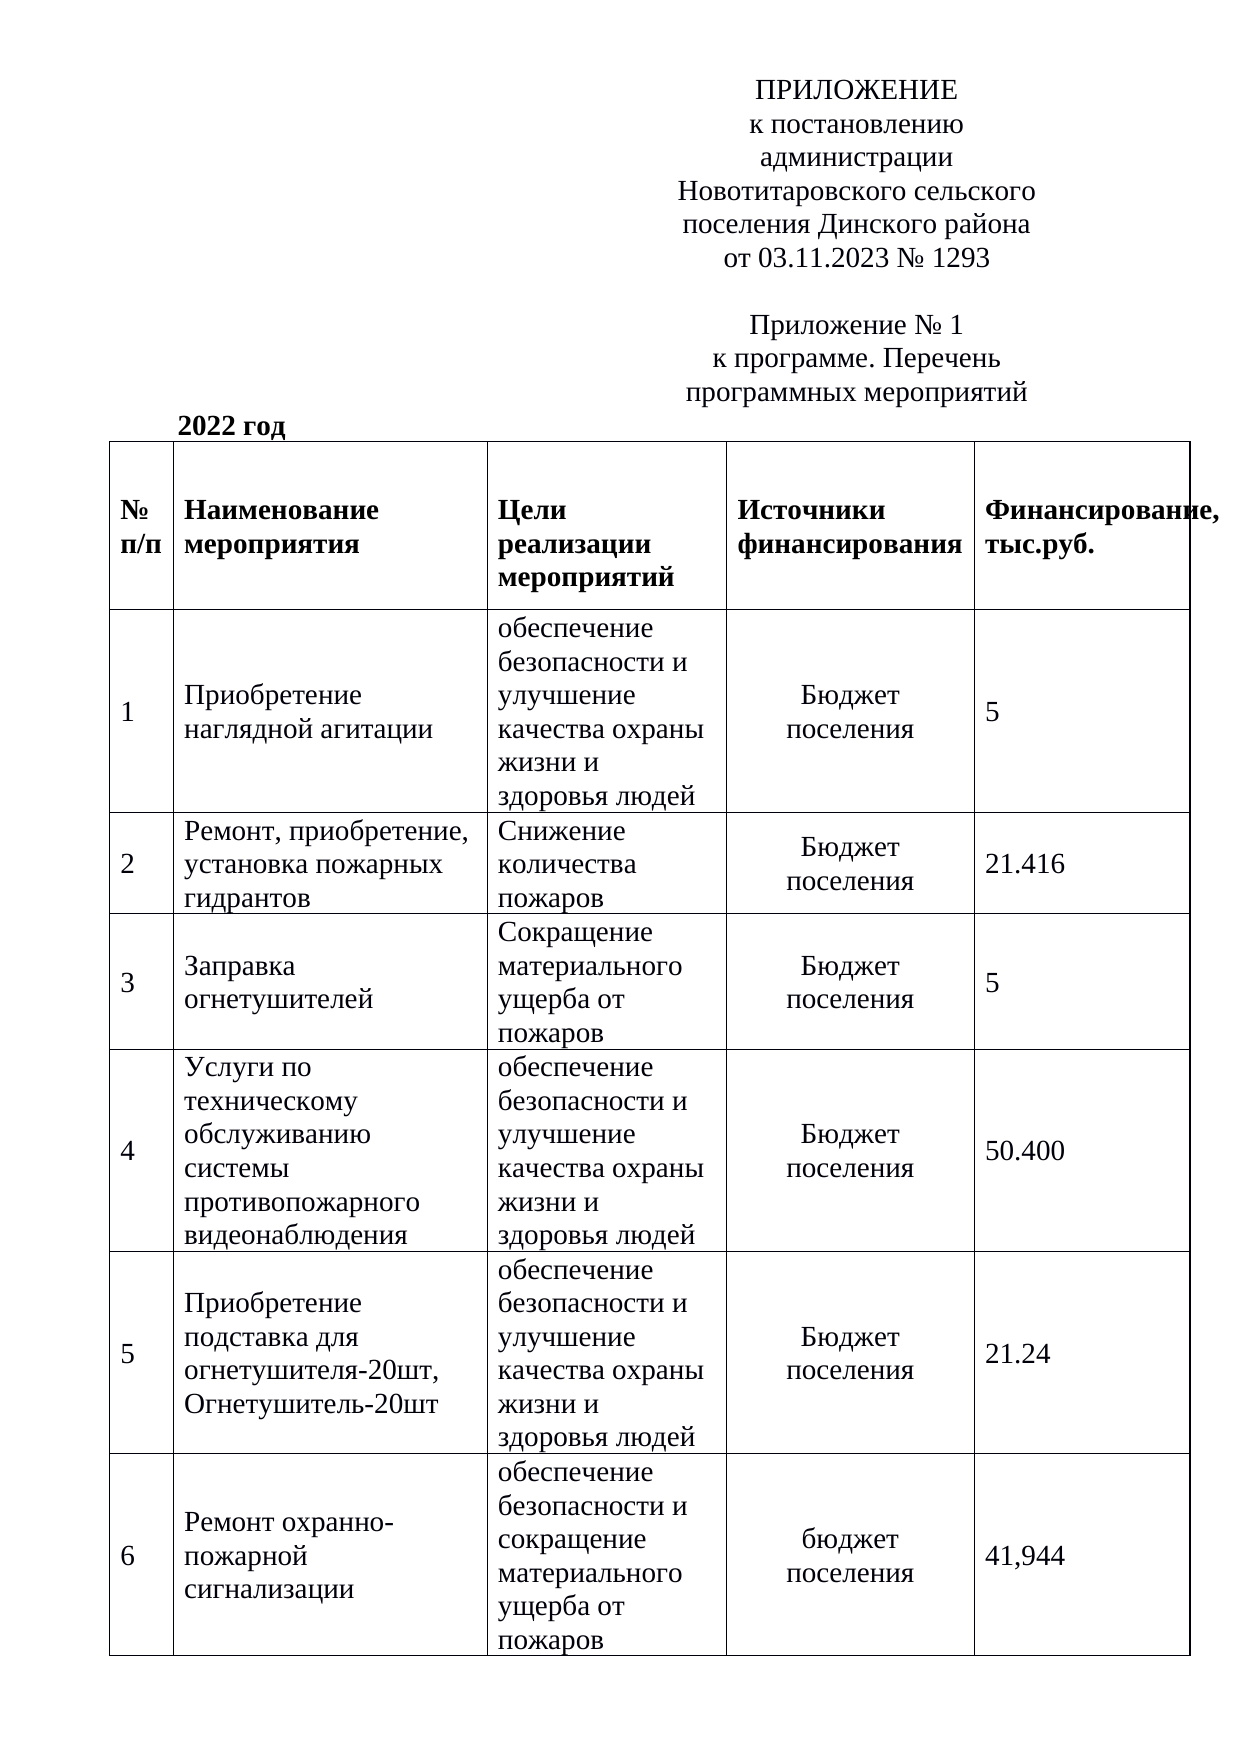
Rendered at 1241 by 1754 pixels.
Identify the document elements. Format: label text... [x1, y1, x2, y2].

table_header Наименование мероприятия [174, 442, 487, 609]
table_cell 21.24 [975, 1252, 1189, 1453]
table_cell Заправка огнетушителей [174, 914, 487, 1048]
table_cell Бюджет поселения [727, 914, 974, 1048]
table_cell бюджет поселения [727, 1454, 974, 1655]
table_header № п/п [110, 442, 173, 609]
table_cell 6 [110, 1454, 173, 1655]
table_cell Бюджет поселения [727, 813, 974, 913]
text к постановлению администрации Новотитаровского сельского поселения Динского района [650, 106, 1063, 240]
table_cell 1 [110, 610, 173, 812]
table_cell 3 [110, 914, 173, 1048]
table_cell Бюджет поселения [727, 1050, 974, 1251]
table_cell обеспечение безопасности и улучшение качества охраны жизни и здоровья людей [488, 610, 726, 812]
table_cell Бюджет поселения [727, 610, 974, 812]
table_header Источники финансирования [727, 442, 974, 609]
table_cell 2 [110, 813, 173, 913]
table_cell Ремонт, приобретение, установка пожарных гидрантов [174, 813, 487, 913]
table_cell 4 [110, 1050, 173, 1251]
table_cell 5 [975, 914, 1189, 1048]
table_header Цели реализации мероприятий [488, 442, 726, 609]
table_cell обеспечение безопасности и улучшение качества охраны жизни и здоровья людей [488, 1050, 726, 1251]
table_cell обеспечение безопасности и сокращение материального ущерба от пожаров [488, 1454, 726, 1655]
text ПРИЛОЖЕНИЕ [650, 72, 1063, 106]
text Приложение № 1 [650, 307, 1063, 341]
text к программе. Перечень [650, 341, 1063, 374]
table_cell Услуги по техническому обслуживанию системы противопожарного видеонаблюдения [174, 1050, 487, 1251]
table_cell Сокращение материального ущерба от пожаров [488, 914, 726, 1048]
text 2022 год [177, 408, 1122, 441]
text программных мероприятий [650, 374, 1063, 408]
table_header Финансирование, тыс.руб. [975, 442, 1189, 609]
text от 03.11.2023 № 1293 [650, 240, 1063, 273]
table_cell Снижение количества пожаров [488, 813, 726, 913]
table_cell 41,944 [975, 1454, 1189, 1655]
table_cell обеспечение безопасности и улучшение качества охраны жизни и здоровья людей [488, 1252, 726, 1453]
table_cell 5 [110, 1252, 173, 1453]
table_cell 21.416 [975, 813, 1189, 913]
table_cell Бюджет поселения [727, 1252, 974, 1453]
table_cell 50.400 [975, 1050, 1189, 1251]
table_cell Приобретение наглядной агитации [174, 610, 487, 812]
table_cell Приобретение подставка для огнетушителя-20шт, Огнетушитель-20шт [174, 1252, 487, 1453]
table_cell 5 [975, 610, 1189, 812]
table_cell Ремонт охранно-пожарной сигнализации [174, 1454, 487, 1655]
